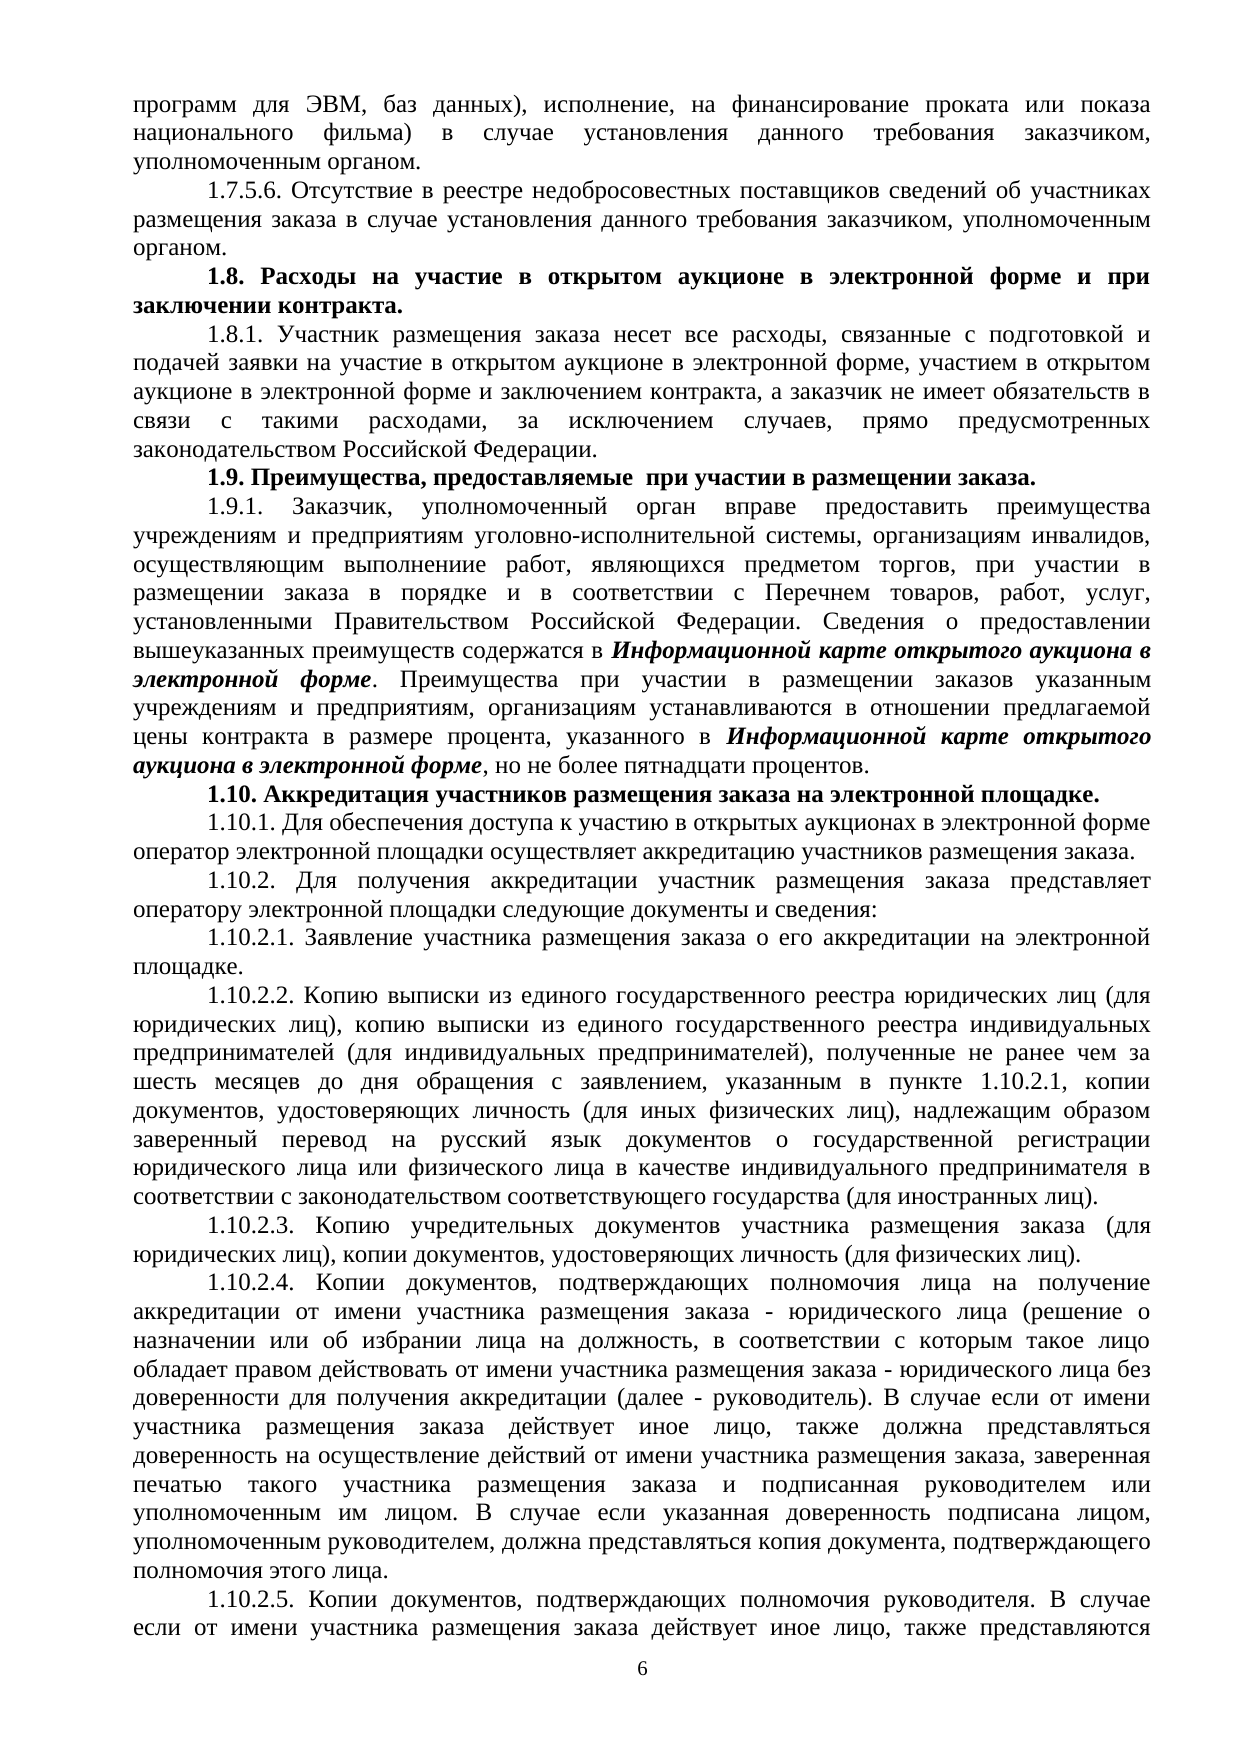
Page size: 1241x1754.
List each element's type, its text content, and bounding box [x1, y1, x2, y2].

text 1.7.5.6. Отсутствие в реестре недобросовестных поставщиков сведений об участниках размещения заказа в случае установления данного требования заказчиком, уполномоченным органом. [133, 175, 1152, 261]
text 1.10.2. Для получения аккредитации участник размещения заказа представляет оператору электронной площадки следующие документы и сведения: [133, 865, 1152, 922]
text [133, 1584, 1152, 1641]
text 1.10.2.1. Заявление участника размещения заказа о его аккредитации на электронной площадке. [133, 922, 1152, 980]
text 1.10.2.2. Копию выписки из единого государственного реестра юридических лиц (для юридических лиц), копию выписки из единого государственного реестра индивидуальных предпринимателей (для индивидуальных предпринимателей), полученные не ранее чем за шесть месяцев до дня обращения с заявлением, указанным в пункте 1.10.2.1, копии документов, удостоверяющих личность (для иных физических лиц), надлежащим образом заверенный перевод на русский язык документов о государственной регистрации юридического лица или физического лица в качестве индивидуального предпринимателя в соответствии с законодательством соответствующего государства (для иностранных лиц). [133, 980, 1152, 1210]
text 1.10.2.4. Копии документов, подтверждающих полномочия лица на получение аккредитации от имени участника размещения заказа - юридического лица (решение о назначении или об избрании лица на должность, в соответствии с которым такое лицо обладает правом действовать от имени участника размещения заказа - юридического лица без доверенности для получения аккредитации (далее - руководитель). В случае если от имени участника размещения заказа действует иное лицо, также должна представляться доверенность на осуществление действий от имени участника размещения заказа, заверенная печатью такого участника размещения заказа и подписанная руководителем или уполномоченным им лицом. В случае если указанная доверенность подписана лицом, уполномоченным руководителем, должна представляться копия документа, подтверждающего полномочия этого лица. [133, 1267, 1152, 1584]
text 1.10.1. Для обеспечения доступа к участию в открытых аукционах в электронной форме оператор электронной площадки осуществляет аккредитацию участников размещения заказа. [133, 807, 1152, 865]
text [133, 89, 1152, 175]
text 1.8.1. Участник размещения заказа несет все расходы, связанные с подготовкой и подачей заявки на участие в открытом аукционе в электронной форме, участием в открытом аукционе в электронной форме и заключением контракта, а заказчик не имеет обязательств в связи с такими расходами, за исключением случаев, прямо предусмотренных законодательством Российской Федерации. [133, 319, 1152, 462]
text 1.10. Аккредитация участников размещения заказа на электронной площадке. [133, 779, 1152, 807]
text 1.9. Преимущества, предоставляемые при участии в размещении заказа. [133, 462, 1152, 491]
text 1.8. Расходы на участие в открытом аукционе в электронной форме и при заключении контракта. [133, 261, 1152, 319]
text 1.9.1. Заказчик, уполномоченный орган вправе предоставить преимущества учреждениям и предприятиям уголовно-исполнительной системы, организациям инвалидов, осуществляющим выполнениие работ, являющихся предметом торгов, при участии в размещении заказа в порядке и в соответствии с Перечнем товаров, работ, услуг, установленными Правительством Российской Федерации. Сведения о предоставлении вышеуказанных преимуществ содержатся в Информационной карте открытого аукциона в электронной форме. Преимущества при участии в размещении заказов указанным учреждениям и предприятиям, организациям устанавливаются в отношении предлагаемой цены контракта в размере процента, указанного в Информационной карте открытого аукциона в электронной форме, но не более пятнадцати процентов. [133, 491, 1152, 779]
text 1.10.2.3. Копию учредительных документов участника размещения заказа (для юридических лиц), копии документов, удостоверяющих личность (для физических лиц). [133, 1210, 1152, 1267]
